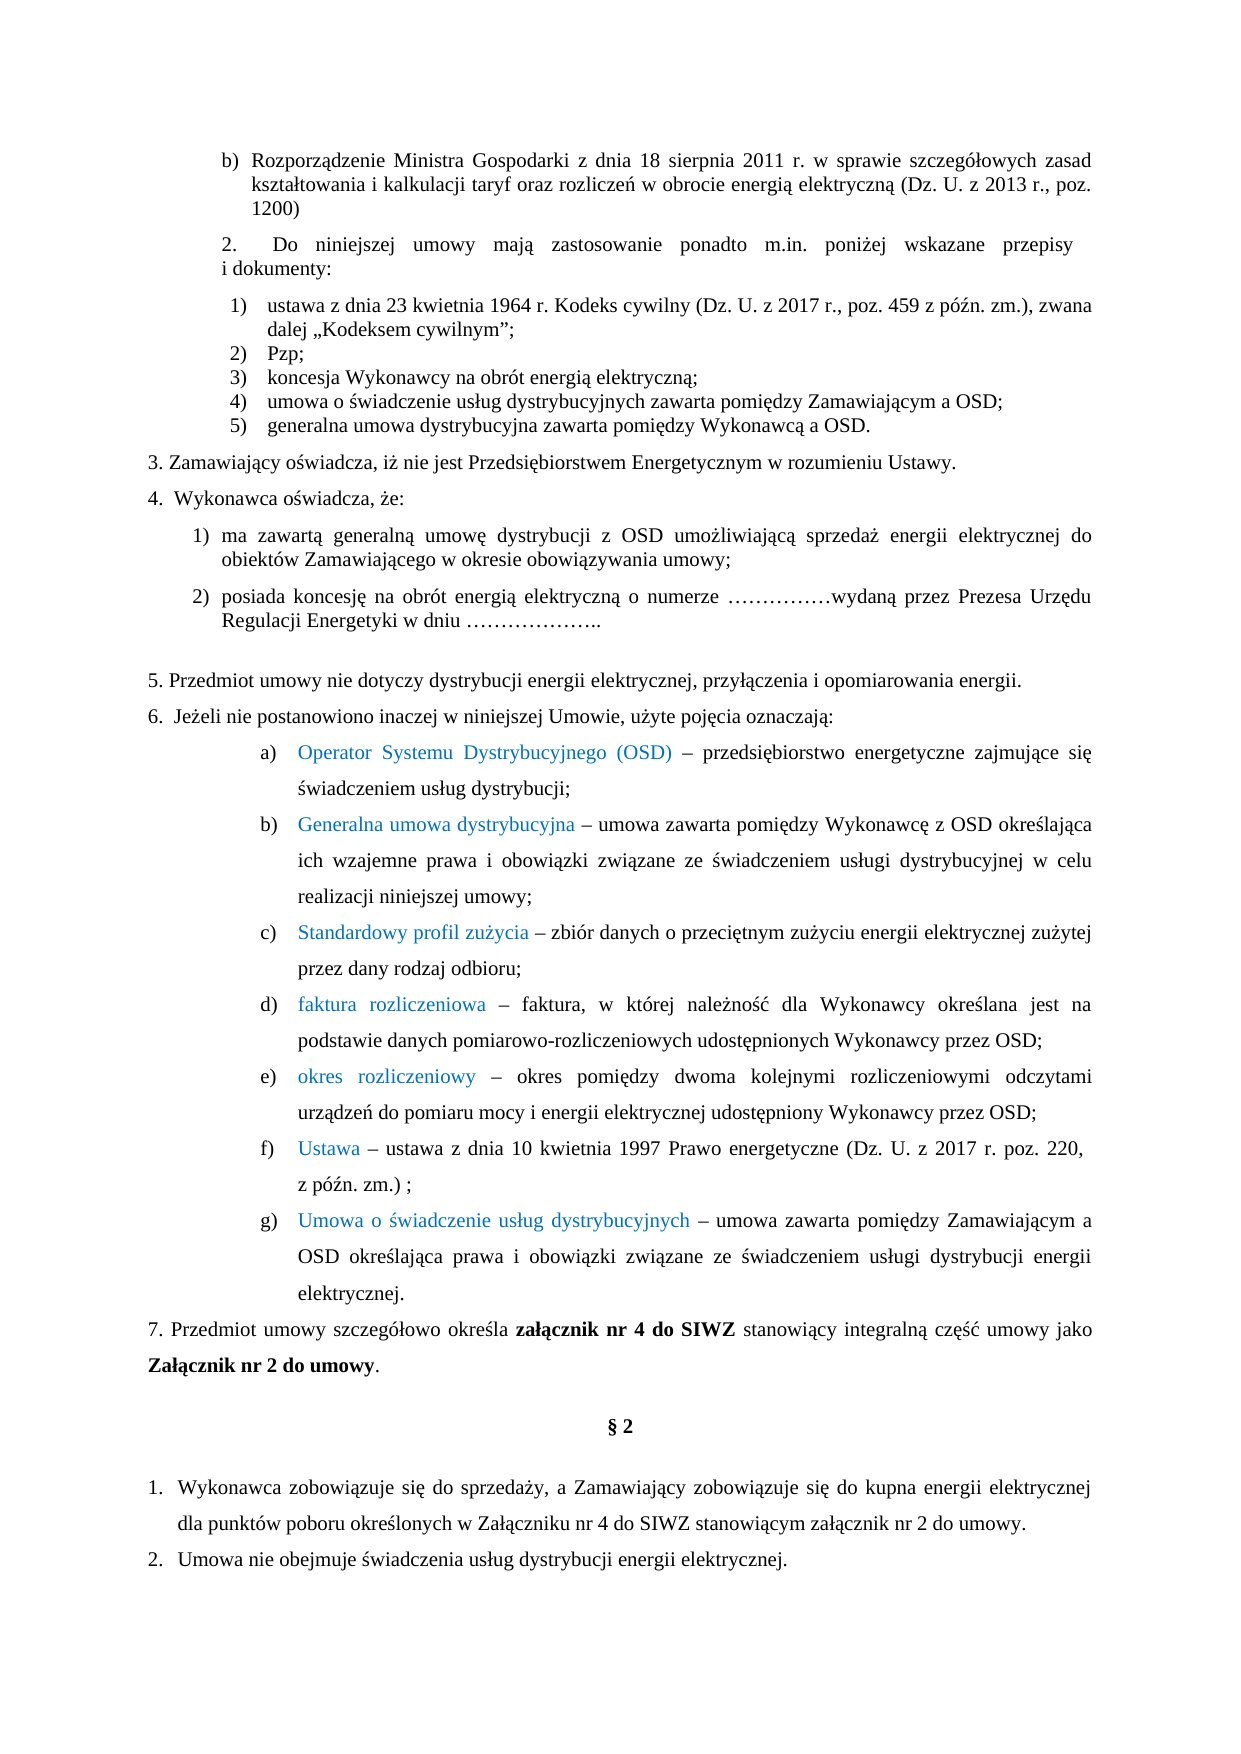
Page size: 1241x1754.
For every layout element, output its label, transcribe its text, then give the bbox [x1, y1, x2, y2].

text 7. Przedmiot umowy szczegółowo określa załącznik nr 4 do SIWZ stanowiący integralną część umowy jako Załącznik nr 2 do umowy. [148, 1316, 1093, 1377]
list Standardowy profil zużycia – zbiór danych o przeciętnym zużyciu energii elektrycznej zużytej przez dany rodzaj odbioru; [260, 920, 1093, 980]
list okres rozliczeniowy – okres pomiędzy dwoma kolejnymi rozliczeniowymi odczytami urządzeń do pomiaru mocy i energii elektrycznej udostępniony Wykonawcy przez OSD; [260, 1064, 1093, 1124]
list ustawa z dnia 23 kwietnia 1964 r. Kodeks cywilny (Dz. U. z 2017 r., poz. 459 z późn. zm.), zwana dalej „Kodeksem cywilnym”; [229, 293, 1093, 341]
list Pzp; [229, 341, 1093, 365]
list umowa o świadczenie usług dystrybucyjnych zawarta pomiędzy Zamawiającym a OSD; [229, 389, 1093, 413]
text 5. Przedmiot umowy nie dotyczy dystrybucji energii elektrycznej, przyłączenia i opomiarowania energii. [148, 668, 1093, 692]
text 3. Zamawiający oświadcza, iż nie jest Przedsiębiorstwem Energetycznym w rozumieniu Ustawy. [148, 450, 1093, 474]
text 4. Wykonawca oświadcza, że: [148, 486, 1093, 510]
list faktura rozliczeniowa – faktura, w której należność dla Wykonawcy określana jest na podstawie danych pomiarowo-rozliczeniowych udostępnionych Wykonawcy przez OSD; [260, 992, 1093, 1052]
list Operator Systemu Dystrybucyjnego (OSD) – przedsiębiorstwo energetyczne zajmujące się świadczeniem usług dystrybucji; [260, 740, 1093, 800]
list Wykonawca zobowiązuje się do sprzedaży, a Zamawiający zobowiązuje się do kupna energii elektrycznej dla punktów poboru określonych w Załączniku nr 4 do SIWZ stanowiącym załącznik nr 2 do umowy. [148, 1474, 1093, 1535]
text 6. Jeżeli nie postanowiono inaczej w niniejszej Umowie, użyte pojęcia oznaczają: [148, 704, 1093, 728]
list Generalna umowa dystrybucyjna – umowa zawarta pomiędzy Wykonawcę z OSD określająca ich wzajemne prawa i obowiązki związane ze świadczeniem usługi dystrybucyjnej w celu realizacji niniejszej umowy; [260, 812, 1093, 908]
list koncesja Wykonawcy na obrót energią elektryczną; [229, 365, 1093, 389]
list Umowa o świadczenie usług dystrybucyjnych – umowa zawarta pomiędzy Zamawiającym a OSD określająca prawa i obowiązki związane ze świadczeniem usługi dystrybucji energii elektrycznej. [260, 1208, 1093, 1304]
list generalna umowa dystrybucyjna zawarta pomiędzy Wykonawcą a OSD. [229, 413, 1093, 437]
list Rozporządzenie Ministra Gospodarki z dnia 18 sierpnia 2011 r. w sprawie szczegółowych zasad kształtowania i kalkulacji taryf oraz rozliczeń w obrocie energią elektryczną (Dz. U. z 2013 r., poz. 1200) [221, 148, 1093, 220]
text 2. Do niniejszej umowy mają zastosowanie ponadto m.in. poniżej wskazane przepisy i dokumenty: [221, 232, 1093, 280]
list posiada koncesję na obrót energią elektryczną o numerze ……………wydaną przez Prezesa Urzędu Regulacji Energetyki w dniu ……………….. [192, 583, 1093, 632]
list ma zawartą generalną umowę dystrybucji z OSD umożliwiającą sprzedaż energii elektrycznej do obiektów Zamawiającego w okresie obowiązywania umowy; [192, 523, 1093, 571]
list Ustawa – ustawa z dnia 10 kwietnia 1997 Prawo energetyczne (Dz. U. z 2017 r. poz. 220, z późn. zm.) ; [260, 1136, 1093, 1196]
list Umowa nie obejmuje świadczenia usług dystrybucji energii elektrycznej. [148, 1547, 1093, 1571]
text § 2 [148, 1413, 1093, 1438]
